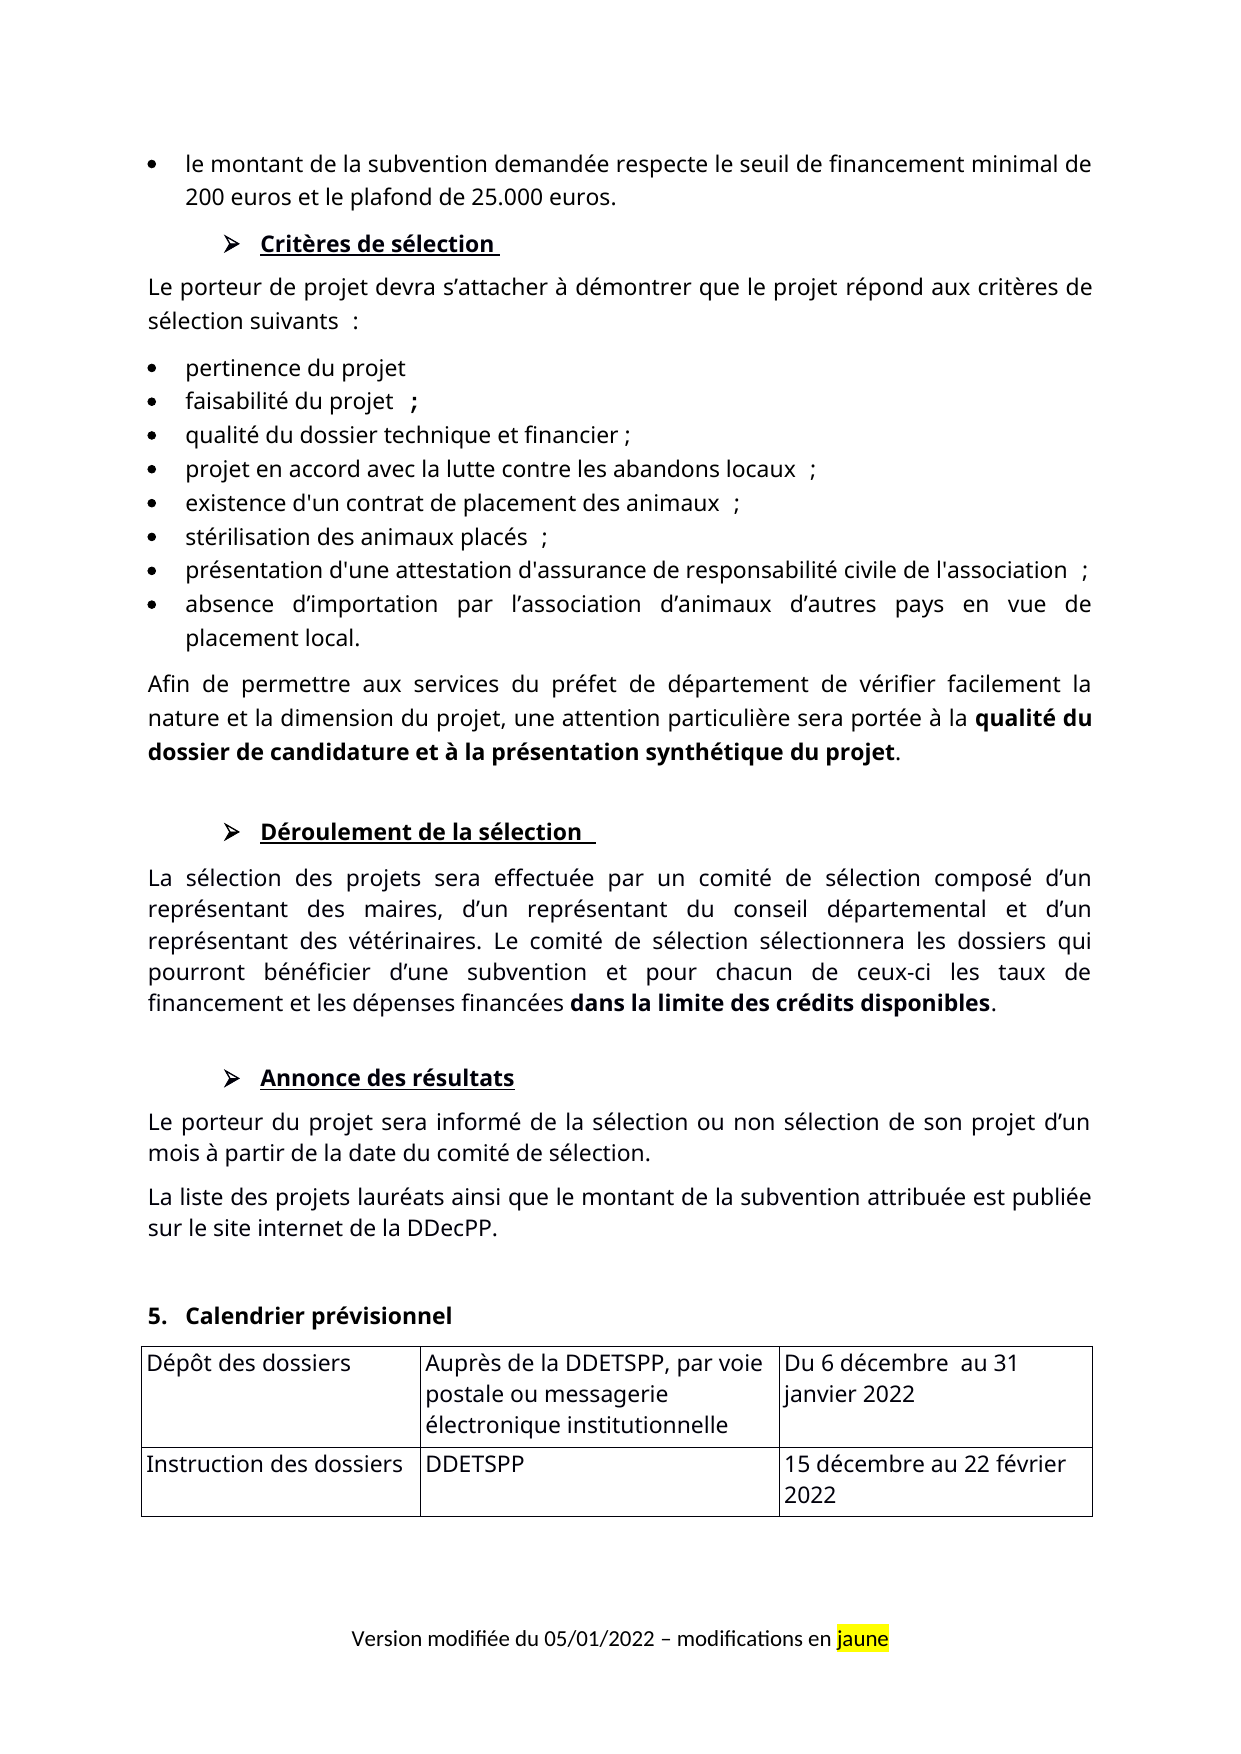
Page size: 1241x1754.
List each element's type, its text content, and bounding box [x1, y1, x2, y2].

list Déroulement de la sélection [223, 816, 1093, 847]
list existence d'un contrat de placement des animaux ; [148, 487, 1093, 518]
table_cell Instruction des dossiers [142, 1448, 420, 1516]
list pertinence du projet [148, 351, 1093, 383]
list qualité du dossier technique et financier ; [148, 419, 1093, 450]
text Afin de permettre aux services du préfet de département de vérifier facilement la nature et la dimension du projet, une attention particulière sera portée à la qualité du dossier de candidature et à la présentation synthétique du projet. [148, 668, 1093, 767]
list présentation d'une attestation d'assurance de responsabilité civile de l'association ; [148, 554, 1093, 586]
list projet en accord avec la lutte contre les abandons locaux ; [148, 453, 1093, 484]
text La liste des projets lauréats ainsi que le montant de la subvention attribuée est publiée sur le site internet de la DDecPP. [148, 1181, 1093, 1243]
list Calendrier prévisionnel [148, 1299, 1093, 1331]
table_header Auprès de la DDETSPP, par voie postale ou messagerie électronique institutionnelle [421, 1347, 779, 1447]
table_header Dépôt des dossiers [142, 1347, 420, 1447]
list Critères de sélection [223, 228, 1093, 259]
table_cell DDETSPP [421, 1448, 779, 1516]
text Le porteur du projet sera informé de la sélection ou non sélection de son projet d’un mois à partir de la date du comité de sélection. [148, 1106, 1093, 1168]
table_cell 15 décembre au 22 février 2022 [780, 1448, 1092, 1516]
list le montant de la subvention demandée respecte le seuil de financement minimal de 200 euros et le plafond de 25.000 euros. [148, 148, 1093, 213]
list Annonce des résultats [223, 1062, 1093, 1093]
table_header Du 6 décembre au 31 janvier 2022 [780, 1347, 1092, 1447]
text Le porteur de projet devra s’attacher à démontrer que le projet répond aux critères de sélection suivants : [148, 271, 1093, 336]
list absence d’importation par l’association d’animaux d’autres pays en vue de placement local. [148, 588, 1093, 653]
list stérilisation des animaux placés ; [148, 521, 1093, 552]
list faisabilité du projet ; [148, 385, 1093, 417]
text La sélection des projets sera effectuée par un comité de sélection composé d’un représentant des maires, d’un représentant du conseil départemental et d’un représentant des vétérinaires. Le comité de sélection sélectionnera les dossiers qui pourront bénéficier d’une subvention et pour chacun de ceux-ci les taux de financement et les dépenses financées dans la limite des crédits disponibles. [148, 862, 1093, 1018]
